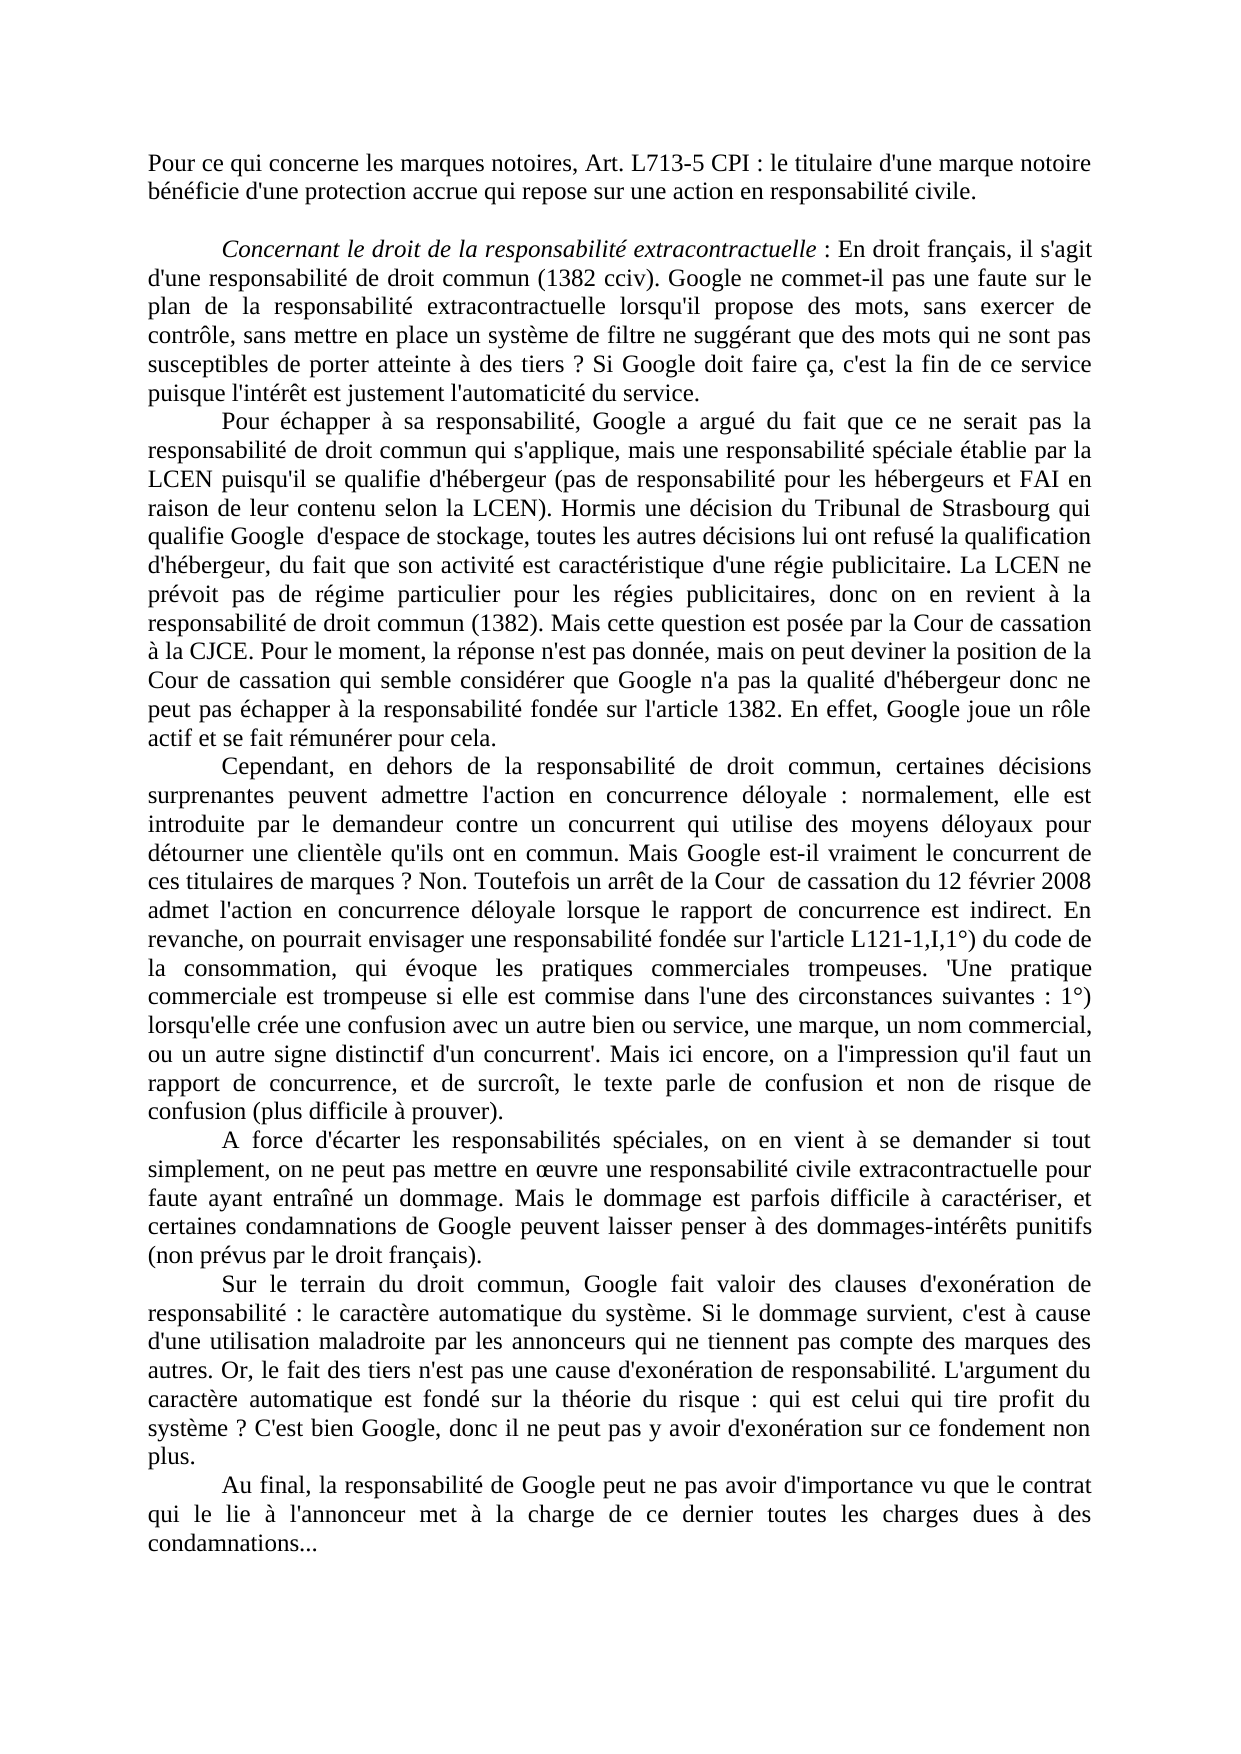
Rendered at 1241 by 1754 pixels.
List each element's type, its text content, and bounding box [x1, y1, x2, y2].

text Au final, la responsabilité de Google peut ne pas avoir d'importance vu que le contrat qui le lie à l'annonceur met à la charge de ce dernier toutes les charges dues à des condamnations... [148, 1470, 1093, 1556]
text Pour échapper à sa responsabilité, Google a argué du fait que ce ne serait pas la responsabilité de droit commun qui s'applique, mais une responsabilité spéciale établie par la LCEN puisqu'il se qualifie d'hébergeur (pas de responsabilité pour les hébergeurs et FAI en raison de leur contenu selon la LCEN). Hormis une décision du Tribunal de Strasbourg qui qualifie Google d'espace de stockage, toutes les autres décisions lui ont refusé la qualification d'hébergeur, du fait que son activité est caractéristique d'une régie publicitaire. La LCEN ne prévoit pas de régime particulier pour les régies publicitaires, donc on en revient à la responsabilité de droit commun (1382). Mais cette question est posée par la Cour de cassation à la CJCE. Pour le moment, la réponse n'est pas donnée, mais on peut deviner la position de la Cour de cassation qui semble considérer que Google n'a pas la qualité d'hébergeur donc ne peut pas échapper à la responsabilité fondée sur l'article 1382. En effet, Google joue un rôle actif et se fait rémunérer pour cela. [148, 406, 1093, 751]
text A force d'écarter les responsabilités spéciales, on en vient à se demander si tout simplement, on ne peut pas mettre en œuvre une responsabilité civile extracontractuelle pour faute ayant entraîné un dommage. Mais le dommage est parfois difficile à caractériser, et certaines condamnations de Google peuvent laisser penser à des dommages-intérêts punitifs (non prévus par le droit français). [148, 1125, 1093, 1269]
text Cependant, en dehors de la responsabilité de droit commun, certaines décisions surprenantes peuvent admettre l'action en concurrence déloyale : normalement, elle est introduite par le demandeur contre un concurrent qui utilise des moyens déloyaux pour détourner une clientèle qu'ils ont en commun. Mais Google est-il vraiment le concurrent de ces titulaires de marques ? Non. Toutefois un arrêt de la Cour de cassation du 12 février 2008 admet l'action en concurrence déloyale lorsque le rapport de concurrence est indirect. En revanche, on pourrait envisager une responsabilité fondée sur l'article L121-1,I,1°) du code de la consommation, qui évoque les pratiques commerciales trompeuses. 'Une pratique commerciale est trompeuse si elle est commise dans l'une des circonstances suivantes : 1°) lorsqu'elle crée une confusion avec un autre bien ou service, une marque, un nom commercial, ou un autre signe distinctif d'un concurrent'. Mais ici encore, on a l'impression qu'il faut un rapport de concurrence, et de surcroît, le texte parle de confusion et non de risque de confusion (plus difficile à prouver). [148, 751, 1093, 1125]
text Sur le terrain du droit commun, Google fait valoir des clauses d'exonération de responsabilité : le caractère automatique du système. Si le dommage survient, c'est à cause d'une utilisation maladroite par les annonceurs qui ne tiennent pas compte des marques des autres. Or, le fait des tiers n'est pas une cause d'exonération de responsabilité. L'argument du caractère automatique est fondé sur la théorie du risque : qui est celui qui tire profit du système ? C'est bien Google, donc il ne peut pas y avoir d'exonération sur ce fondement non plus. [148, 1269, 1093, 1470]
text Concernant le droit de la responsabilité extracontractuelle : En droit français, il s'agit d'une responsabilité de droit commun (1382 cciv). Google ne commet-il pas une faute sur le plan de la responsabilité extracontractuelle lorsqu'il propose des mots, sans exercer de contrôle, sans mettre en place un système de filtre ne suggérant que des mots qui ne sont pas susceptibles de porter atteinte à des tiers ? Si Google doit faire ça, c'est la fin de ce service puisque l'intérêt est justement l'automaticité du service. [148, 234, 1093, 406]
text Pour ce qui concerne les marques notoires, Art. L713-5 CPI : le titulaire d'une marque notoire bénéficie d'une protection accrue qui repose sur une action en responsabilité civile. [148, 148, 1093, 205]
